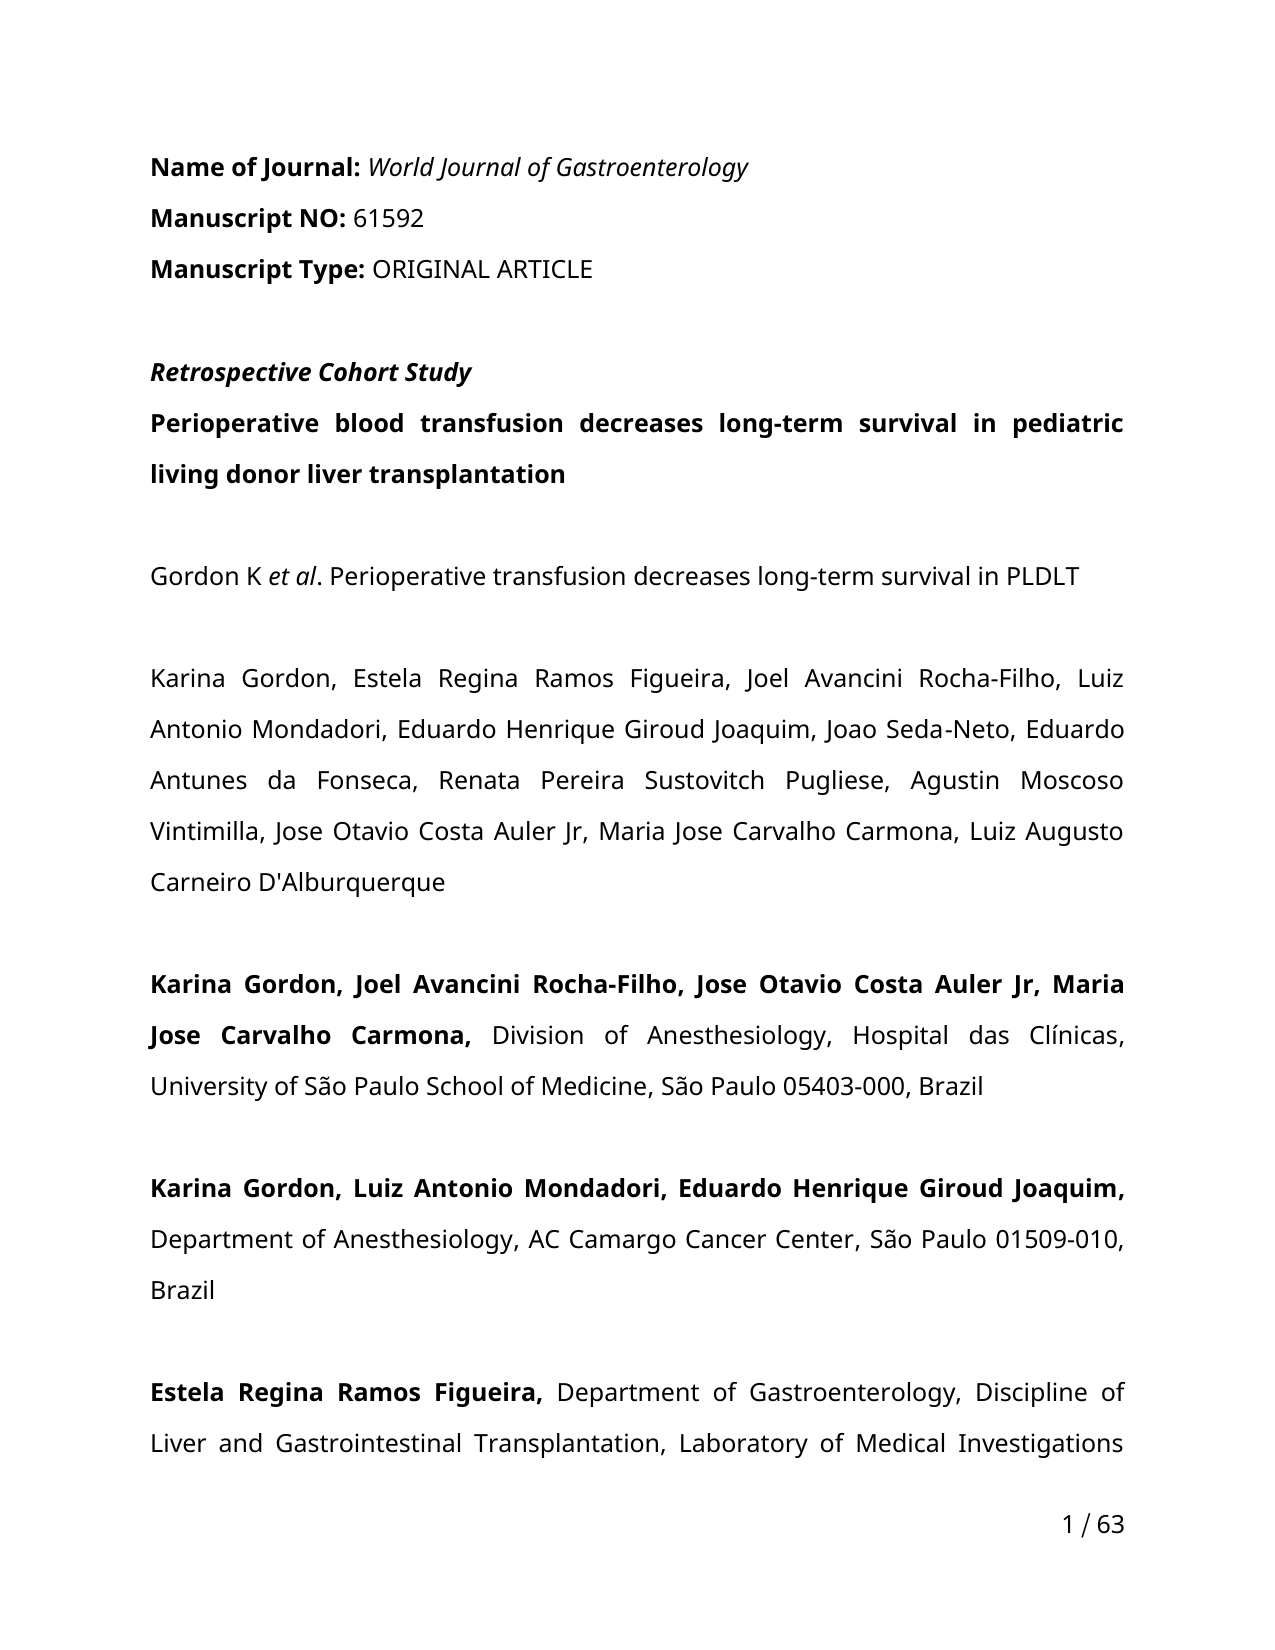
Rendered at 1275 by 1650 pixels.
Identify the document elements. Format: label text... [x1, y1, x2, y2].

text Perioperative blood transfusion decreases long-term survival in pediatric living donor liver transplantation [150, 405, 1125, 490]
text Retrospective Cohort Study [150, 354, 1125, 388]
text Karina Gordon, Joel Avancini Rocha-Filho, Jose Otavio Costa Auler Jr, Maria Jose Carvalho Carmona, Division of Anesthesiology, Hospital das Clínicas, University of São Paulo School of Medicine, São Paulo 05403-000, Brazil [150, 967, 1125, 1103]
text Karina Gordon, Luiz Antonio Mondadori, Eduardo Henrique Giroud Joaquim, Department of Anesthesiology, AC Camargo Cancer Center, São Paulo 01509-010, Brazil [150, 1171, 1125, 1307]
text Name of Journal: World Journal of Gastroenterology [150, 150, 1125, 184]
text Karina Gordon, Estela Regina Ramos Figueira, Joel Avancini Rocha-Filho, Luiz Antonio Mondadori, Eduardo Henrique Giroud Joaquim, Joao Seda-Neto, Eduardo Antunes da Fonseca, Renata Pereira Sustovitch Pugliese, Agustin Moscoso Vintimilla, Jose Otavio Costa Auler Jr, Maria Jose Carvalho Carmona, Luiz Augusto Carneiro D'Alburquerque [150, 660, 1125, 899]
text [150, 1375, 1125, 1460]
text Gordon K et al. Perioperative transfusion decreases long-term survival in PLDLT [150, 558, 1125, 592]
text Manuscript Type: ORIGINAL ARTICLE [150, 252, 1125, 286]
text Manuscript NO: 61592 [150, 201, 1125, 235]
